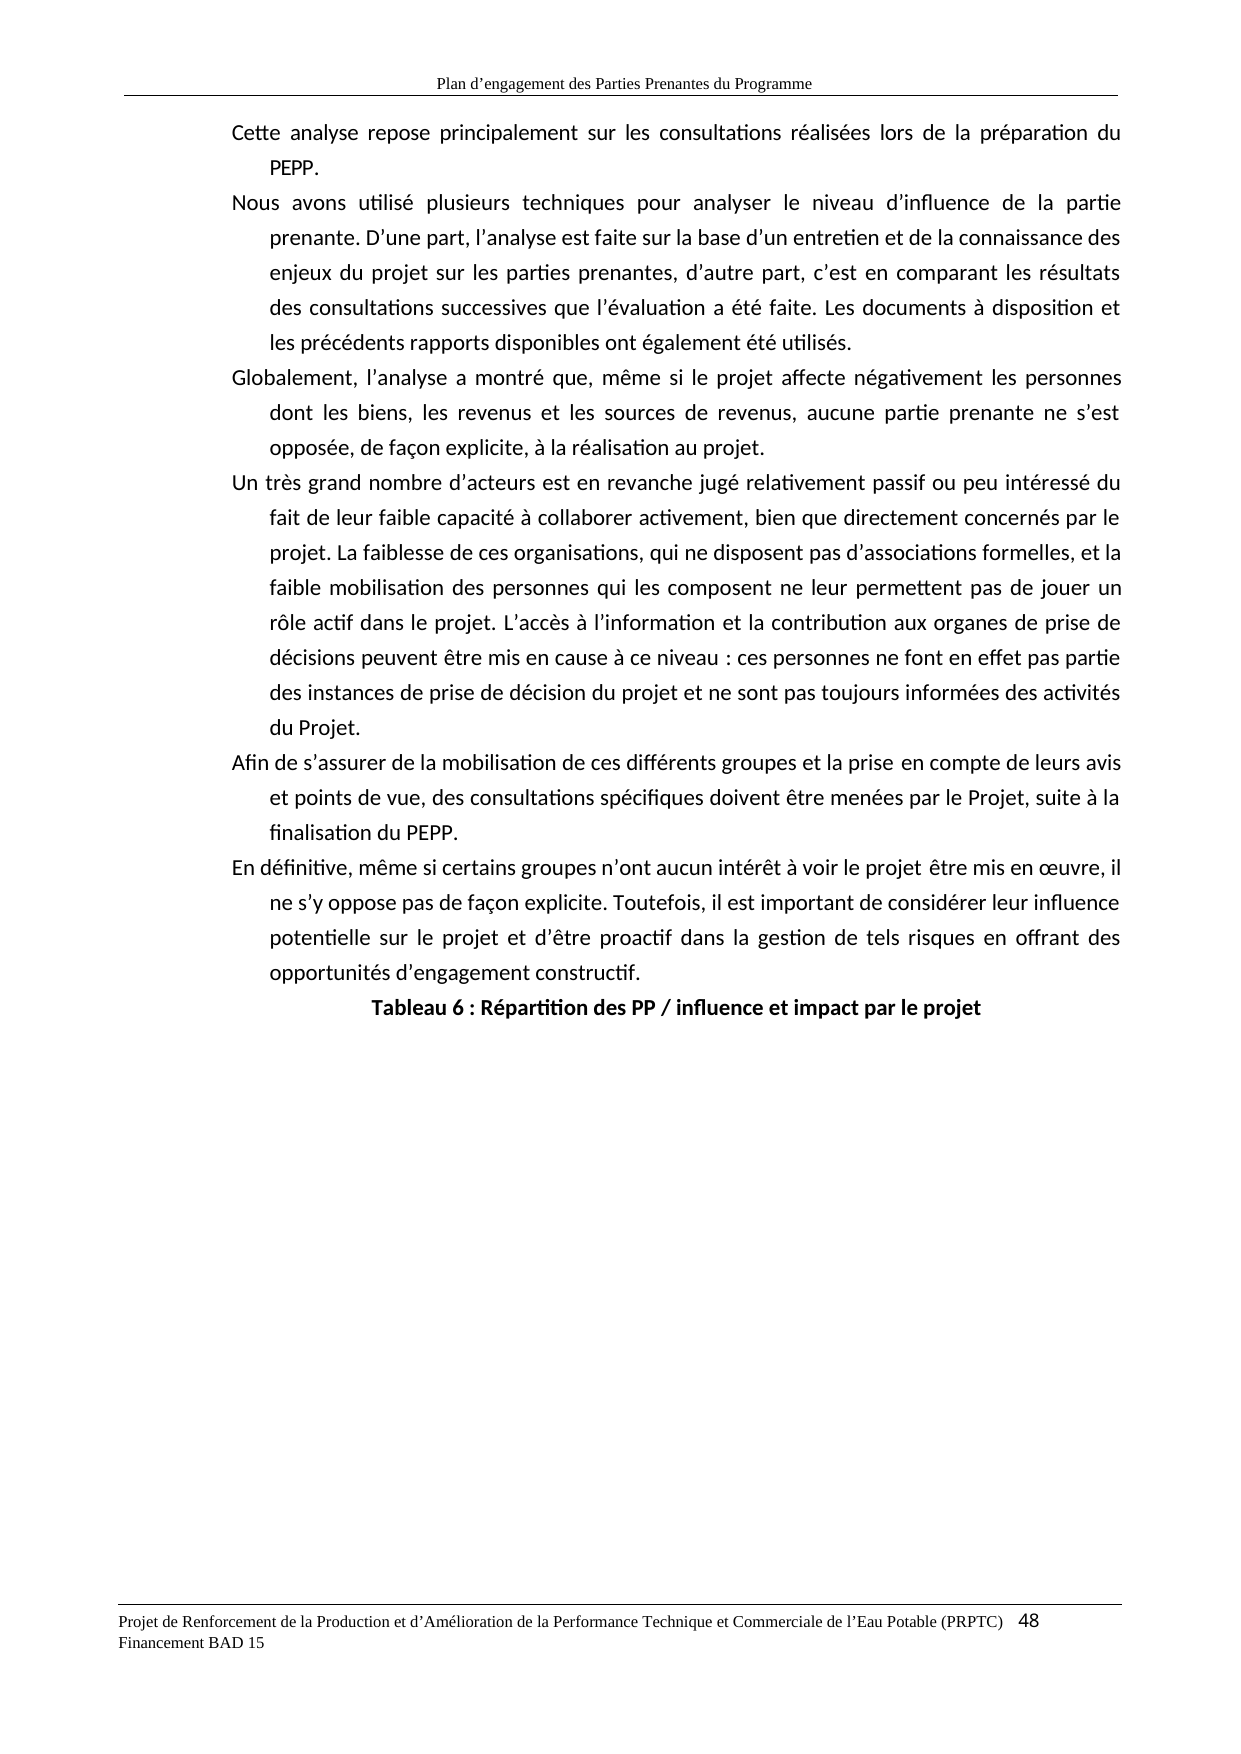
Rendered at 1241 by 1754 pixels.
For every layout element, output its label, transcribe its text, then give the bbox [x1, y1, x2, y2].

text Tableau 6 : Répartition des PP / influence et impact par le projet [232, 993, 1122, 1021]
text Afin de s’assurer de la mobilisation de ces différents groupes et la prise en compte de leurs avis et points de vue, des consultations spécifiques doivent être menées par le Projet, suite à la finalisation du PEPP. [232, 748, 1122, 846]
text Un très grand nombre d’acteurs est en revanche jugé relativement passif ou peu intéressé du fait de leur faible capacité à collaborer activement, bien que directement concernés par le projet. La faiblesse de ces organisations, qui ne disposent pas d’associations formelles, et la faible mobilisation des personnes qui les composent ne leur permettent pas de jouer un rôle actif dans le projet. L’accès à l’information et la contribution aux organes de prise de décisions peuvent être mis en cause à ce niveau : ces personnes ne font en effet pas partie des instances de prise de décision du projet et ne sont pas toujours informées des activités du Projet. [232, 468, 1122, 741]
text En définitive, même si certains groupes n’ont aucun intérêt à voir le projet être mis en œuvre, il ne s’y oppose pas de façon explicite. Toutefois, il est important de considérer leur influence potentielle sur le projet et d’être proactif dans la gestion de tels risques en offrant des opportunités d’engagement constructif. [232, 853, 1122, 986]
text Globalement, l’analyse a montré que, même si le projet affecte négativement les personnes dont les biens, les revenus et les sources de revenus, aucune partie prenante ne s’est opposée, de façon explicite, à la réalisation au projet. [232, 363, 1122, 461]
text Cette analyse repose principalement sur les consultations réalisées lors de la préparation du PEPP. [232, 118, 1122, 181]
text Nous avons utilisé plusieurs techniques pour analyser le niveau d’influence de la partie prenante. D’une part, l’analyse est faite sur la base d’un entretien et de la connaissance des enjeux du projet sur les parties prenantes, d’autre part, c’est en comparant les résultats des consultations successives que l’évaluation a été faite. Les documents à disposition et les précédents rapports disponibles ont également été utilisés. [232, 188, 1122, 356]
